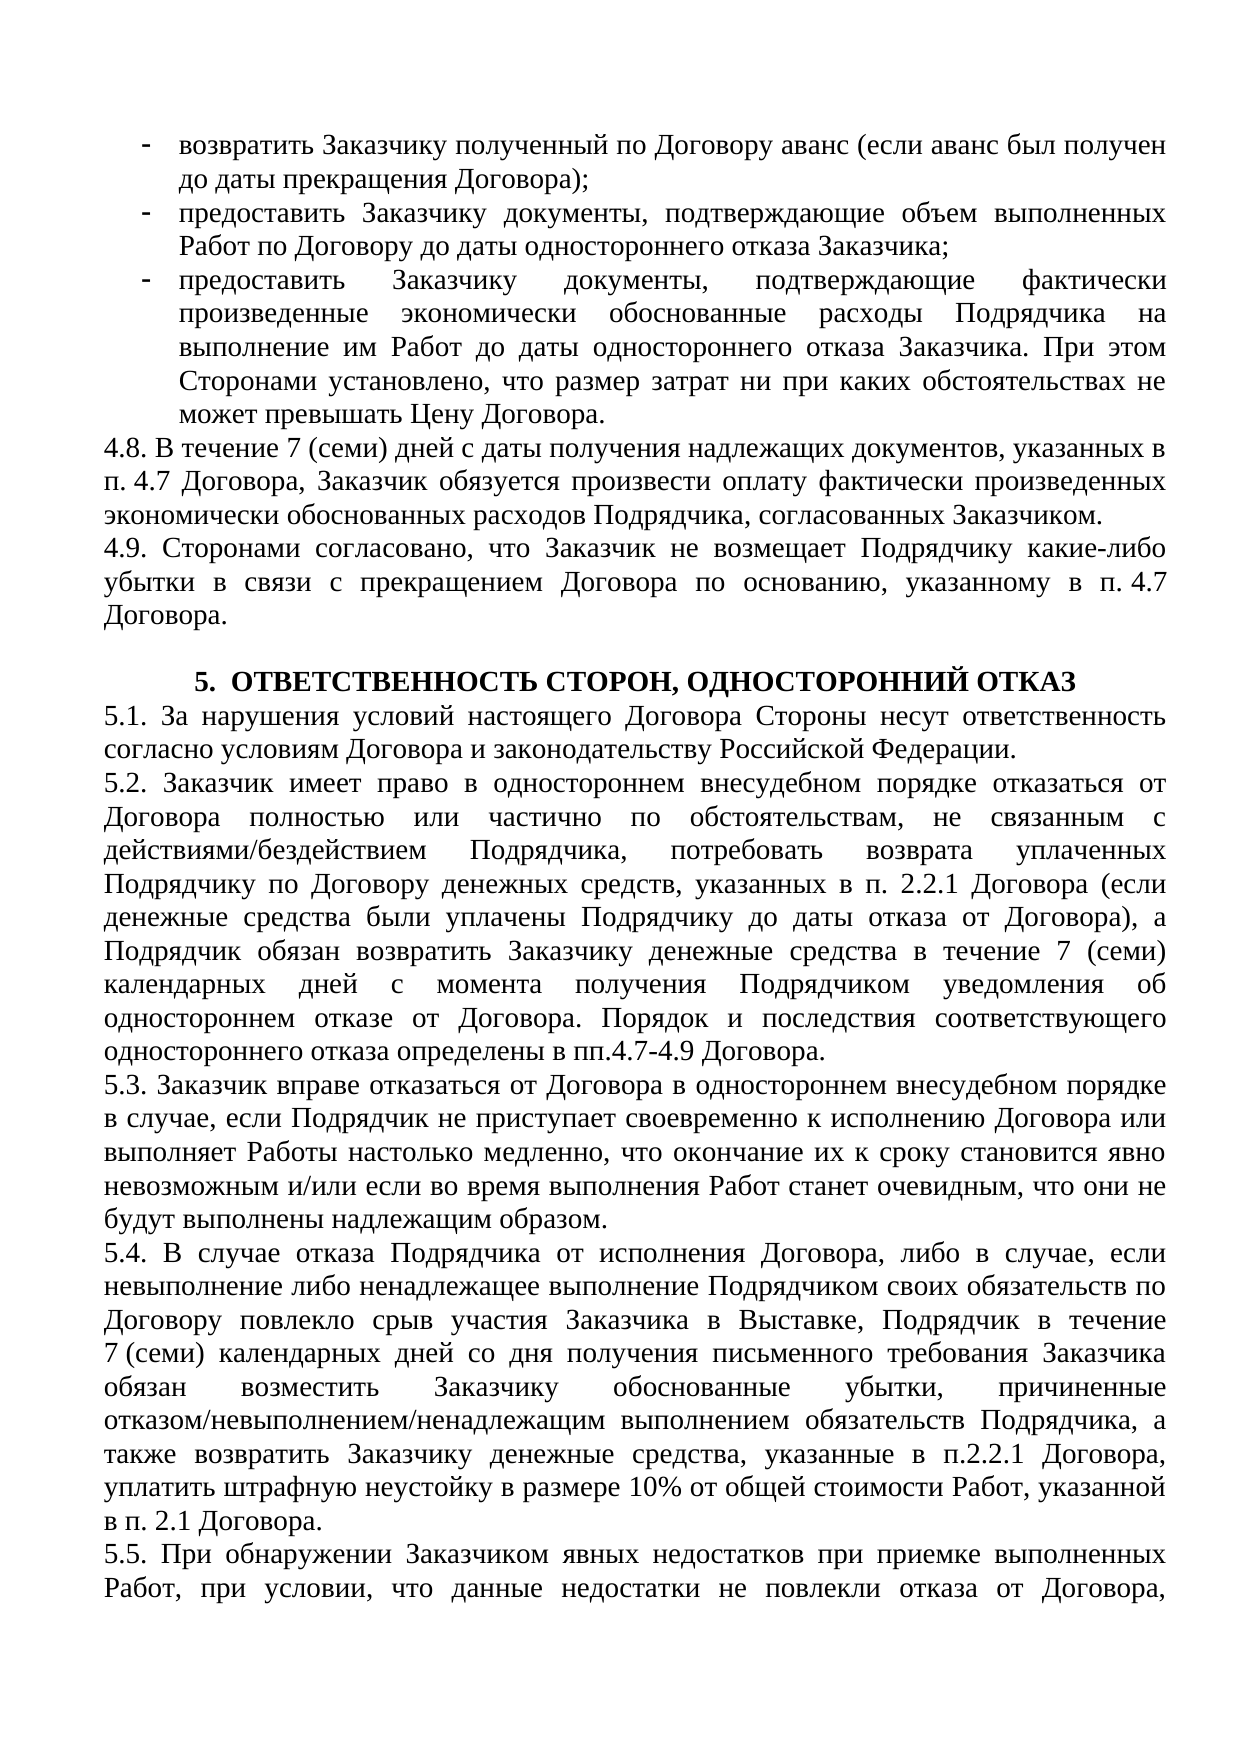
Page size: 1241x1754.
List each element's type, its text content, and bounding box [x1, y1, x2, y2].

text 5. ОТВЕТСТВЕННОСТЬ СТОРОН, ОДНОСТОРОННИЙ ОТКАЗ [103, 664, 1167, 698]
text 5.3. Заказчик вправе отказаться от Договора в одностороннем внесудебном порядке в случае, если Подрядчик не приступает своевременно к исполнению Договора или выполняет Работы настолько медленно, что окончание их к сроку становится явно невозможным и/или если во время выполнения Работ станет очевидным, что они не будут выполнены надлежащим образом. [103, 1067, 1167, 1235]
text 5.4. В случае отказа Подрядчика от исполнения Договора, либо в случае, если невыполнение либо ненадлежащее выполнение Подрядчиком своих обязательств по Договору повлекло срыв участия Заказчика в Выставке, Подрядчик в течение 7 (семи) календарных дней со дня получения письменного требования Заказчика обязан возместить Заказчику обоснованные убытки, причиненные отказом/невыполнением/ненадлежащим выполнением обязательств Подрядчика, а также возвратить Заказчику денежные средства, указанные в п.2.2.1 Договора, уплатить штрафную неустойку в размере 10% от общей стоимости Работ, указанной в п. 2.1 Договора. [103, 1235, 1167, 1537]
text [103, 1537, 1167, 1604]
list предоставить Заказчику документы, подтверждающие объем выполненных Работ по Договору до даты одностороннего отказа Заказчика; [141, 195, 1167, 262]
list возвратить Заказчику полученный по Договору аванс (если аванс был получен до даты прекращения Договора); [141, 127, 1167, 195]
text 4.8. В течение 7 (семи) дней с даты получения надлежащих документов, указанных в п. 4.7 Договора, Заказчик обязуется произвести оплату фактически произведенных экономически обоснованных расходов Подрядчика, согласованных Заказчиком. [103, 430, 1167, 530]
text 5.2. Заказчик имеет право в одностороннем внесудебном порядке отказаться от Договора полностью или частично по обстоятельствам, не связанным с действиями/бездействием Подрядчика, потребовать возврата уплаченных Подрядчику по Договору денежных средств, указанных в п. 2.2.1 Договора (если денежные средства были уплачены Подрядчику до даты отказа от Договора), а Подрядчик обязан возвратить Заказчику денежные средства в течение 7 (семи) календарных дней с момента получения Подрядчиком уведомления об одностороннем отказе от Договора. Порядок и последствия соответствующего одностороннего отказа определены в пп.4.7-4.9 Договора. [103, 765, 1167, 1067]
text 4.9. Сторонами согласовано, что Заказчик не возмещает Подрядчику какие-либо убытки в связи с прекращением Договора по основанию, указанному в п. 4.7 Договора. [103, 530, 1167, 631]
list предоставить Заказчику документы, подтверждающие фактически произведенные экономически обоснованные расходы Подрядчика на выполнение им Работ до даты одностороннего отказа Заказчика. При этом Сторонами установлено, что размер затрат ни при каких обстоятельствах не может превышать Цену Договора. [141, 262, 1167, 430]
text 5.1. За нарушения условий настоящего Договора Стороны несут ответственность согласно условиям Договора и законодательству Российской Федерации. [103, 698, 1167, 765]
